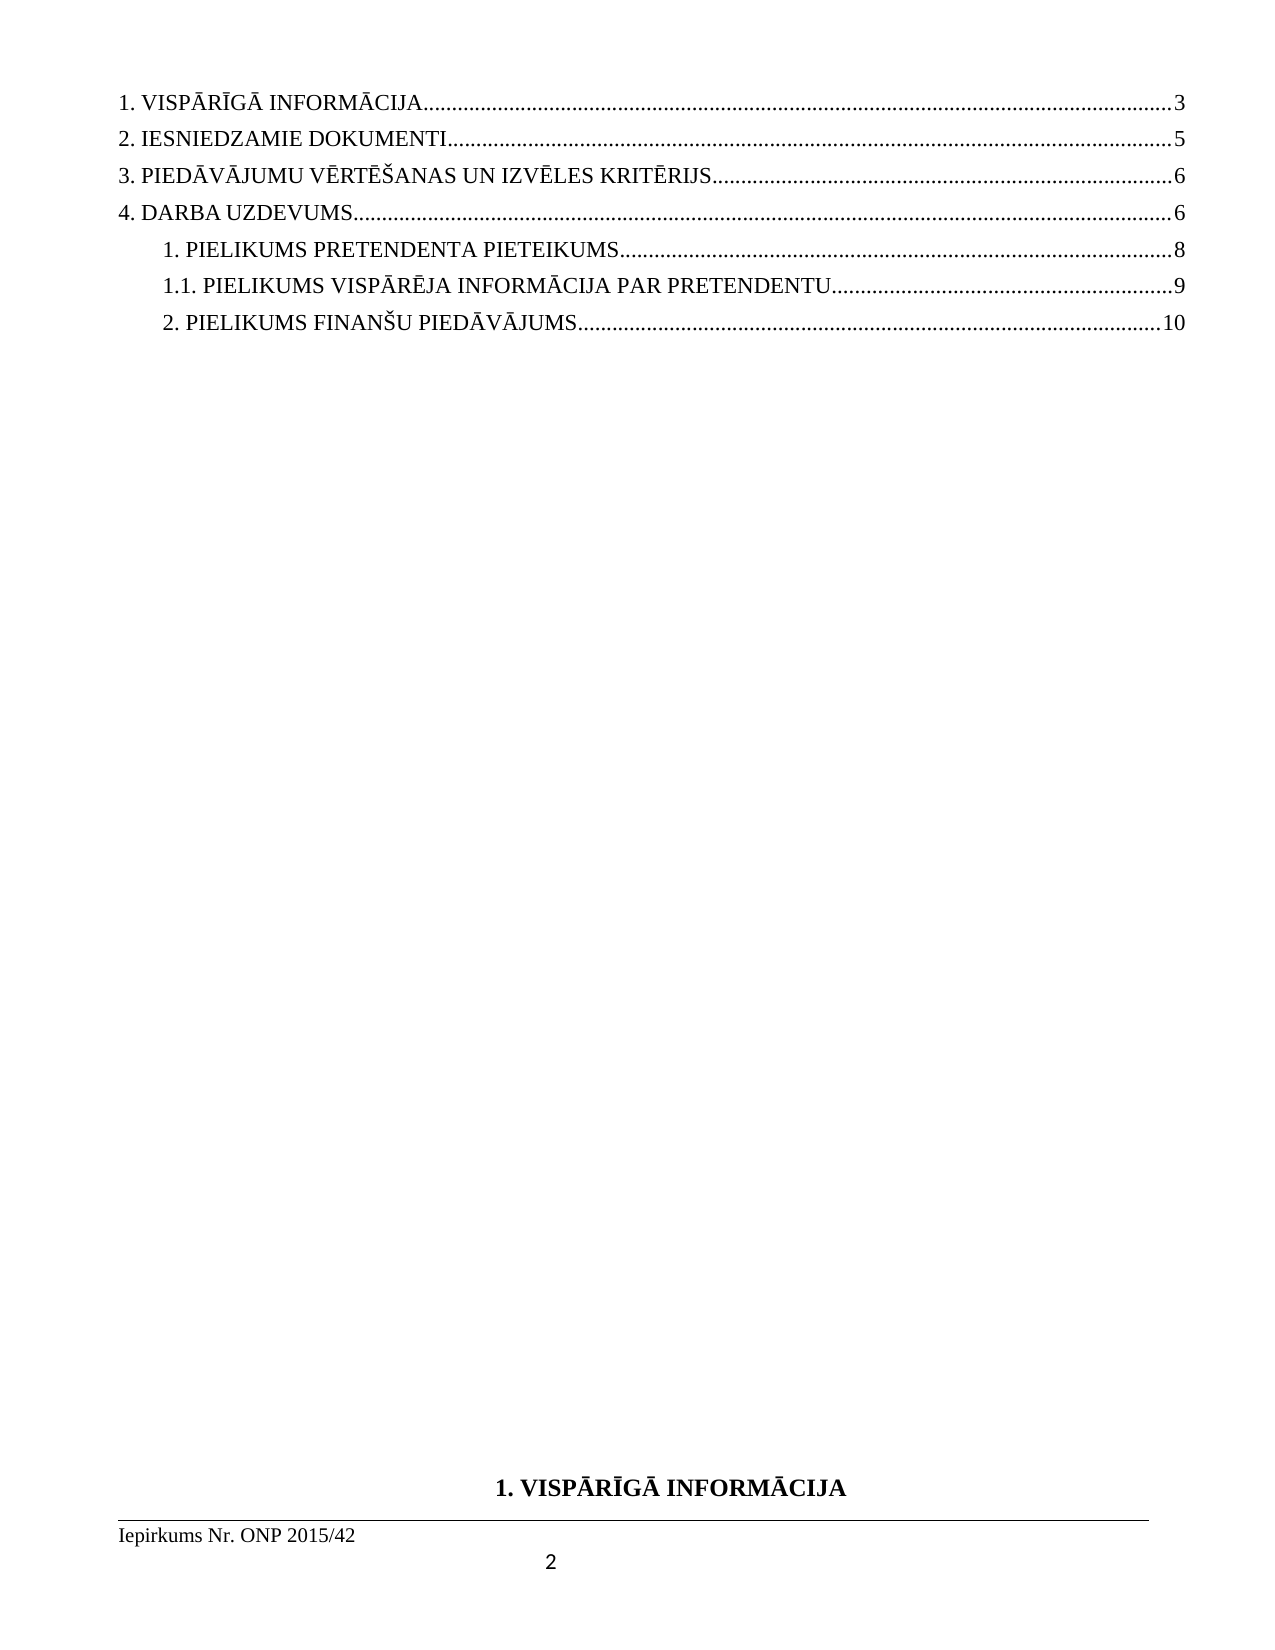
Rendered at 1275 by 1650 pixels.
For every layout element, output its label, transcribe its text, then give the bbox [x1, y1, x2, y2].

text 1.1. PIELIKUMS VISPĀRĒJA INFORMĀCIJA PAR PRETENDENTU 9 [162, 272, 1186, 299]
text 2. PIELIKUMS FINANŠU PIEDĀVĀJUMS 10 [162, 309, 1186, 336]
text 1. VISPĀRĪGĀ INFORMĀCIJA 3 [118, 89, 1186, 115]
text 1. PIELIKUMS PRETENDENTA PIETEIKUMS 8 [162, 236, 1186, 262]
text 2. IESNIEDZAMIE DOKUMENTI 5 [118, 125, 1186, 152]
text 4. DARBA UZDEVUMS 6 [118, 199, 1186, 225]
text 3. PIEDĀVĀJUMU VĒRTĒŠANAS UN IZVĒLES KRITĒRIJS 6 [118, 162, 1186, 188]
subtitle 1. VISPĀRĪGĀ INFORMĀCIJA [155, 1473, 1186, 1501]
